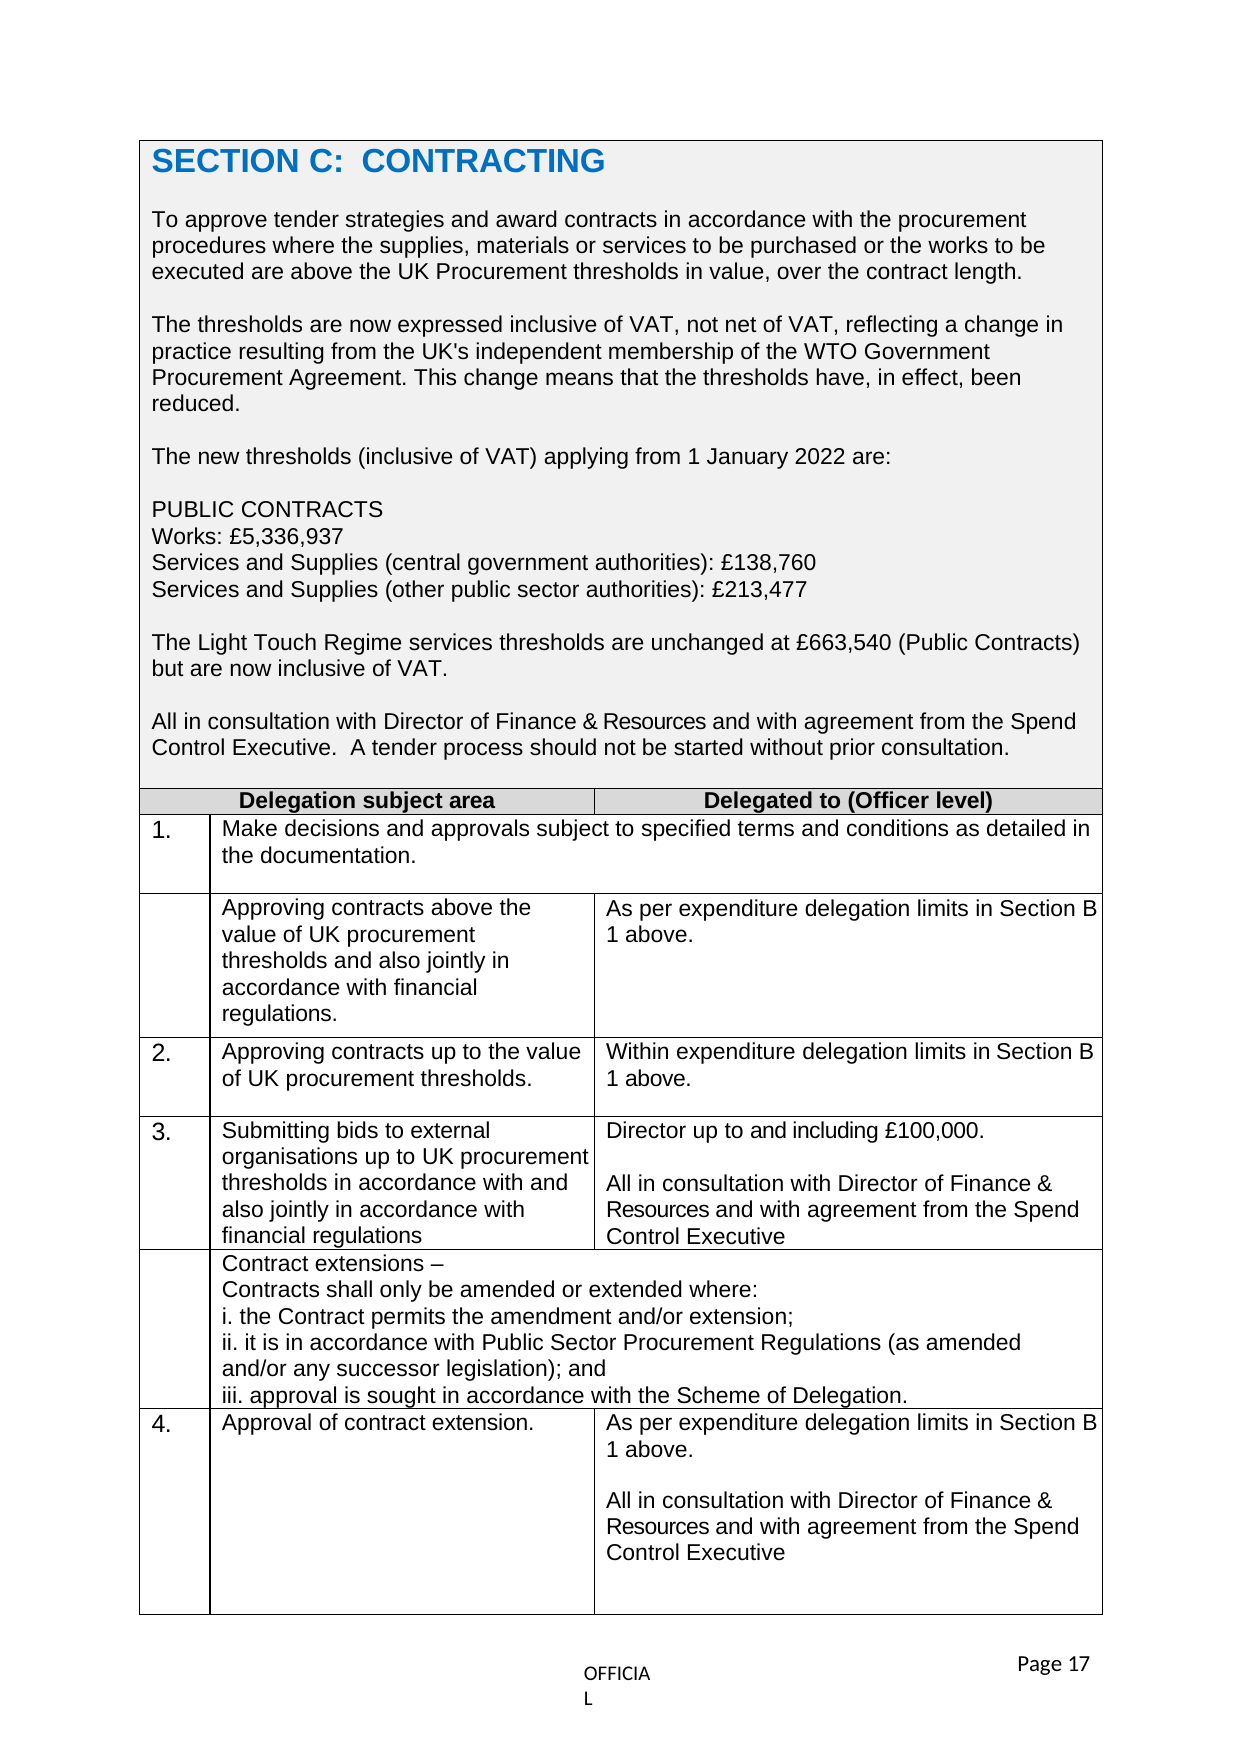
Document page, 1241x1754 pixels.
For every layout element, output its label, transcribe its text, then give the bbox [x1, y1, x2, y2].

table_cell Approving contracts up to the value of UK procurement thresholds. [211, 1038, 594, 1116]
table_cell 1. [140, 815, 209, 893]
table_cell [140, 894, 209, 1037]
table_cell Delegation subject area [140, 789, 594, 814]
table_cell 3. [140, 1117, 209, 1249]
table_cell Submitting bids to external organisations up to UK procurement thresholds in accordance with and also jointly in accordance with financial regulations [211, 1117, 594, 1249]
table_cell Within expenditure delegation limits in Section B 1 above. [595, 1038, 1102, 1116]
table_cell 4. [140, 1409, 209, 1614]
table_cell Director up to and including £100,000. All in consultation with Director of Finance & Resources and with agreement from the Spend Control Executive [595, 1117, 1102, 1249]
table_cell As per expenditure delegation limits in Section B 1 above. All in consultation with Director of Finance & Resources and with agreement from the Spend Control Executive [595, 1409, 1102, 1614]
table_cell Contract extensions – Contracts shall only be amended or extended where: i. the Contract permits the amendment and/or extension; ii. it is in accordance with Public Sector Procurement Regulations (as amended and/or any successor legislation); and iii. approval is sought in accordance with the Scheme of Delegation. [211, 1250, 1102, 1408]
table_cell As per expenditure delegation limits in Section B 1 above. [595, 894, 1102, 1037]
table_cell Make decisions and approvals subject to specified terms and conditions as detailed in the documentation. [211, 815, 1102, 893]
table_cell Approval of contract extension. [211, 1409, 594, 1614]
table_cell [140, 1250, 209, 1408]
table_cell 2. [140, 1038, 209, 1116]
table_cell Delegated to (Officer level) [595, 789, 1102, 814]
table_header SECTION C: CONTRACTING To approve tender strategies and award contracts in accordance with the procurement procedures where the supplies, materials or services to be purchased or the works to be executed are above the UK Procurement thresholds in value, over the contract length. The thresholds are now expressed inclusive of VAT, not net of VAT, reflecting a change in practice resulting from the UK's independent membership of the WTO Government Procurement Agreement. This change means that the thresholds have, in effect, been reduced. The new thresholds (inclusive of VAT) applying from 1 January 2022 are: PUBLIC CONTRACTS Works: £5,336,937 Services and Supplies (central government authorities): £138,760 Services and Supplies (other public sector authorities): £213,477 The Light Touch Regime services thresholds are unchanged at £663,540 (Public Contracts) but are now inclusive of VAT. All in consultation with Director of Finance & Resources and with agreement from the Spend Control Executive. A tender process should not be started without prior consultation. [140, 141, 1102, 788]
table_cell Approving contracts above the value of UK procurement thresholds and also jointly in accordance with financial regulations. [211, 894, 594, 1037]
